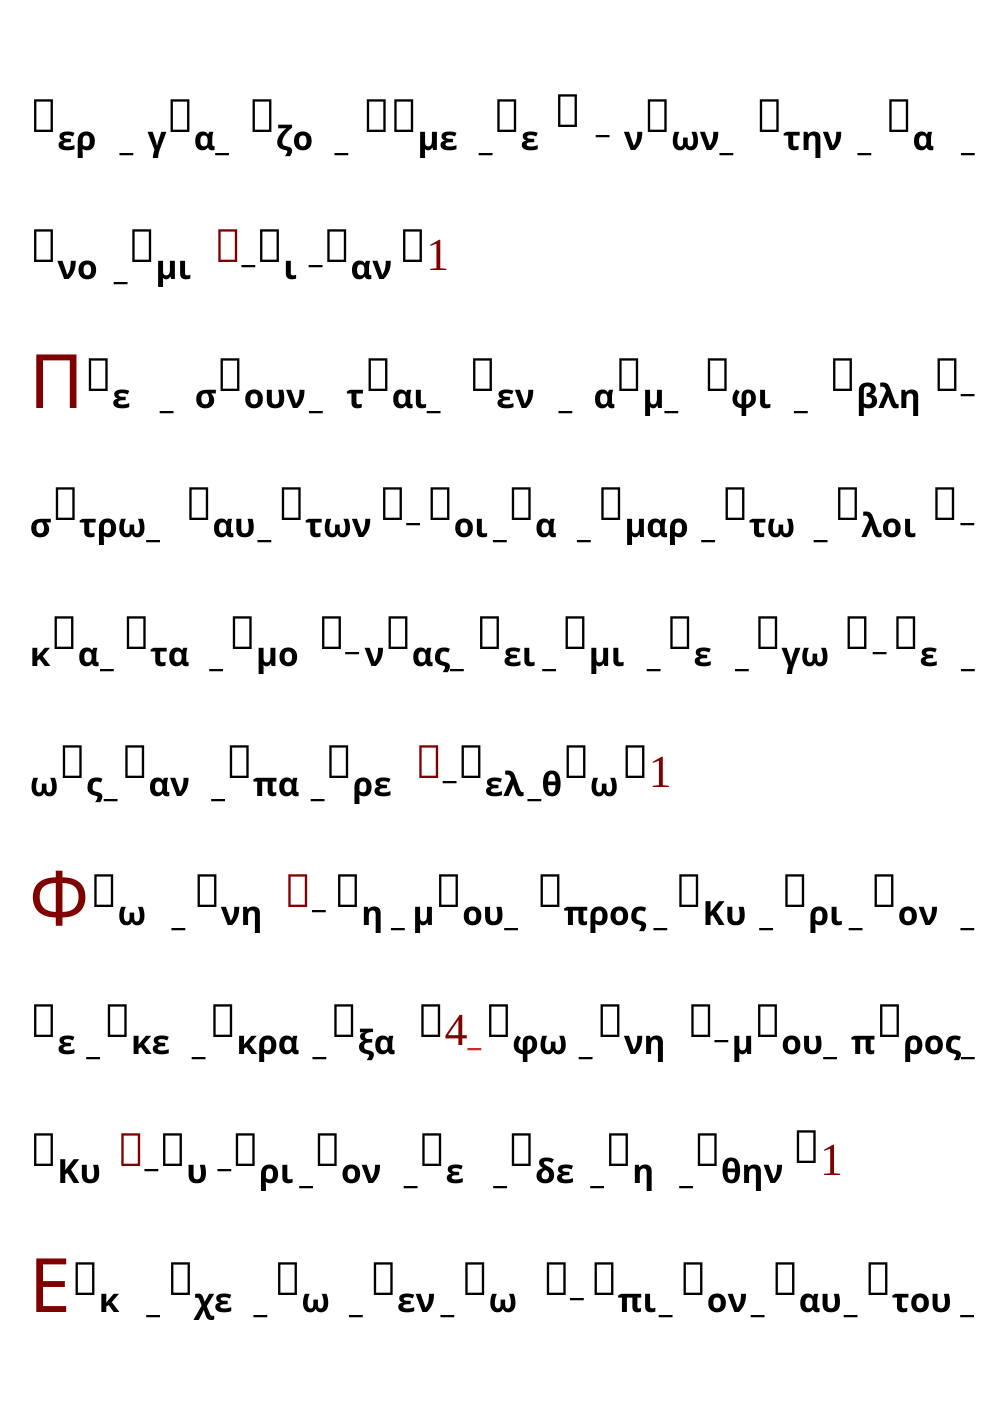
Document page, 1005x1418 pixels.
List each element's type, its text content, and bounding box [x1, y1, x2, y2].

text Πε_ σουν_ ται_ εν_ αμ_ φι_ βλη_ στρω_ αυ_ των_ οι_.α_ μαρ_ τω_ λοι_ κα_ τα_ μο_ νας_ ει_ μι_ ε_ γω_ ε_ ως_ αν_ πα_ ρε_ ελ_ θω [29, 288, 974, 804]
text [29, 29, 974, 288]
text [29, 1192, 974, 1321]
text Φω_ νη_ η_ μου_ προς_ Κυ_ ρι_ ον_ ε_ κε_ κρα_ ξα_ φω_ νη_ μου_ προς_ Κυ_ υ_ ρι_ ον_ ε_ δε_ η_ θην [29, 804, 974, 1192]
